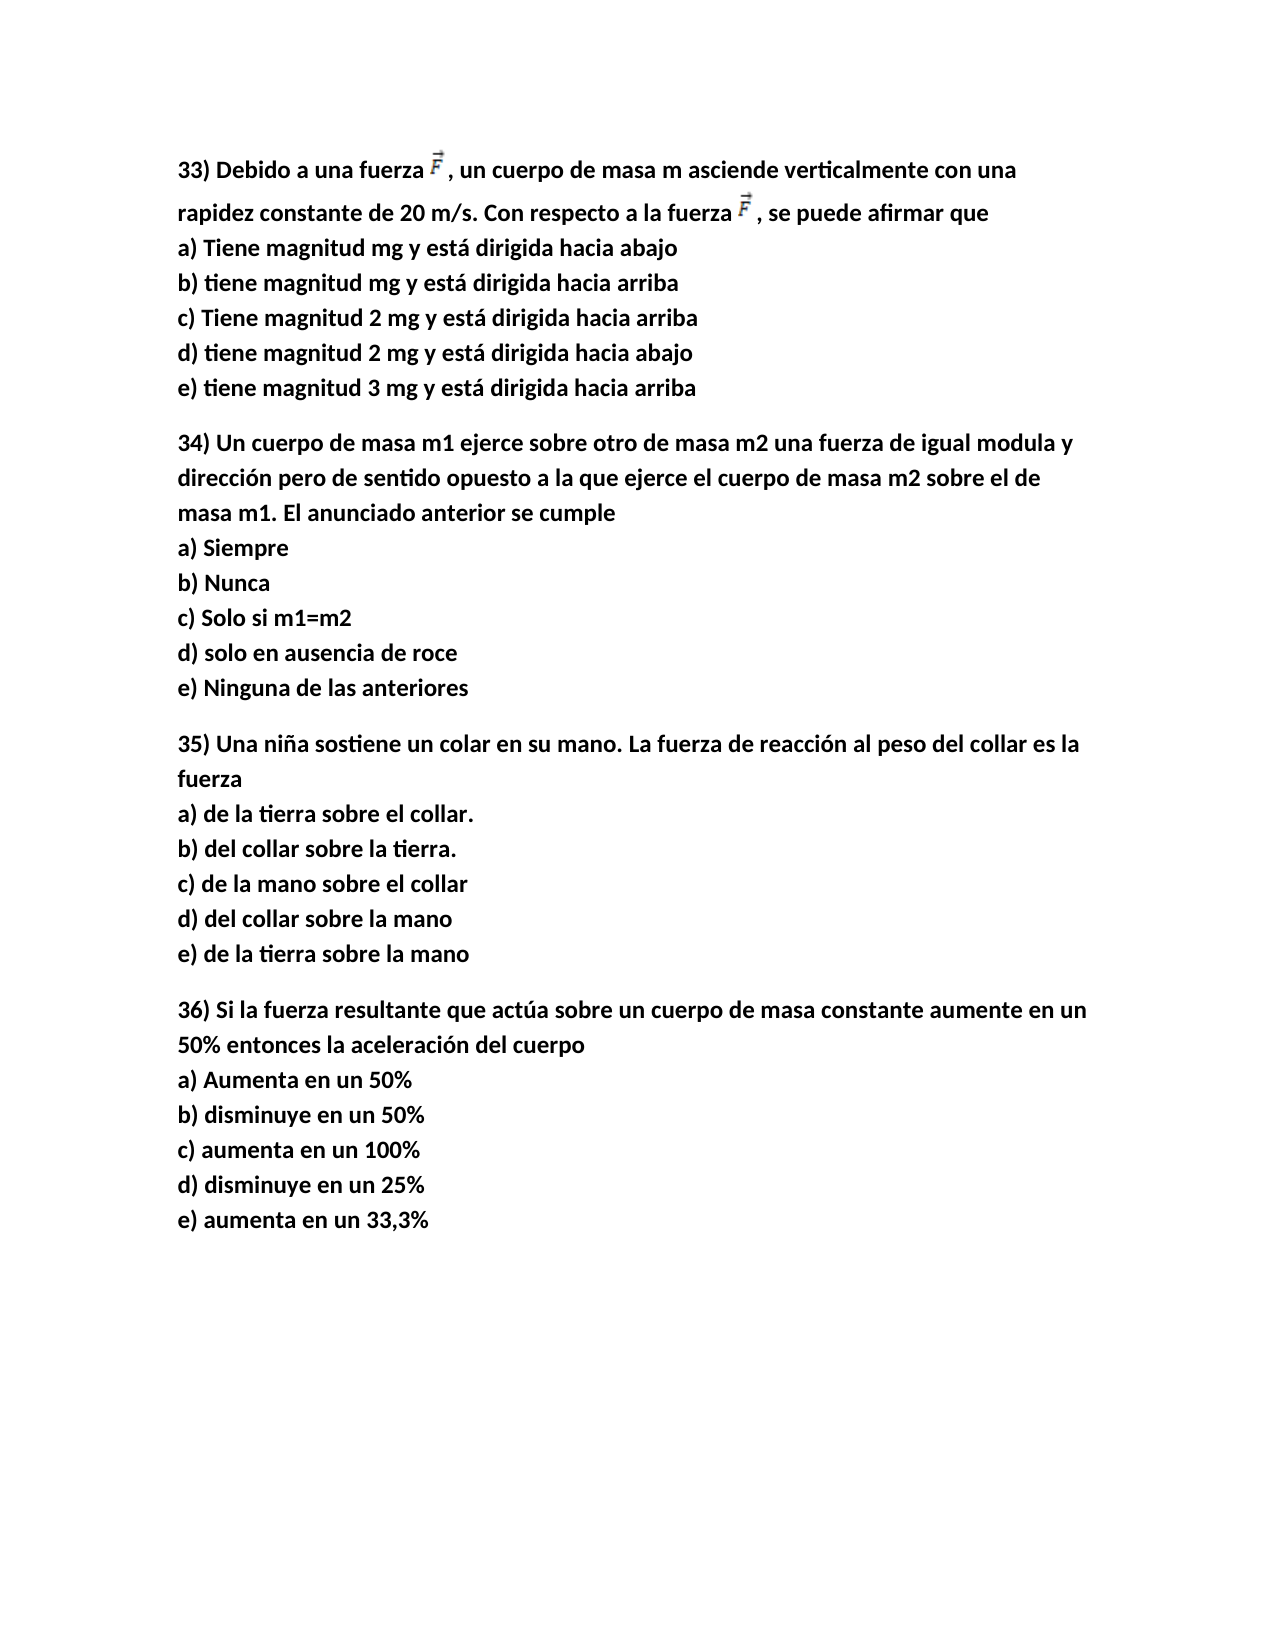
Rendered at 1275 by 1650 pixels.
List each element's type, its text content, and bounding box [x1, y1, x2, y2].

text 34) Un cuerpo de masa m1 ejerce sobre otro de masa m2 una fuerza de igual modula y dirección pero de sentido opuesto a la que ejerce el cuerpo de masa m2 sobre el de masa m1. El anunciado anterior se cumple a) Siempre b) Nunca c) Solo si m1=m2 d) solo en ausencia de roce e) Ninguna de las anteriores [177, 428, 1098, 703]
picture [738, 189, 756, 221]
text 35) Una niña sostiene un colar en su mano. La fuerza de reacción al peso del collar es la fuerza a) de la tierra sobre el collar. b) del collar sobre la tierra. c) de la mano sobre el collar d) del collar sobre la mano e) de la tierra sobre la mano [177, 728, 1098, 969]
picture [430, 147, 448, 179]
text 36) Si la fuerza resultante que actúa sobre un cuerpo de masa constante aumente en un 50% entonces la aceleración del cuerpo a) Aumenta en un 50% b) disminuye en un 50% c) aumenta en un 100% d) disminuye en un 25% e) aumenta en un 33,3% [177, 994, 1098, 1235]
text 33) Debido a una fuerza , un cuerpo de masa m asciende verticalmente con una rapidez constante de 20 m/s. Con respecto a la fuerza , se puede afirmar que a) Tiene magnitud mg y está dirigida hacia abajo b) tiene magnitud mg y está dirigida hacia arriba c) Tiene magnitud 2 mg y está dirigida hacia arriba d) tiene magnitud 2 mg y está dirigida hacia abajo e) tiene magnitud 3 mg y está dirigida hacia arriba [177, 148, 1098, 402]
